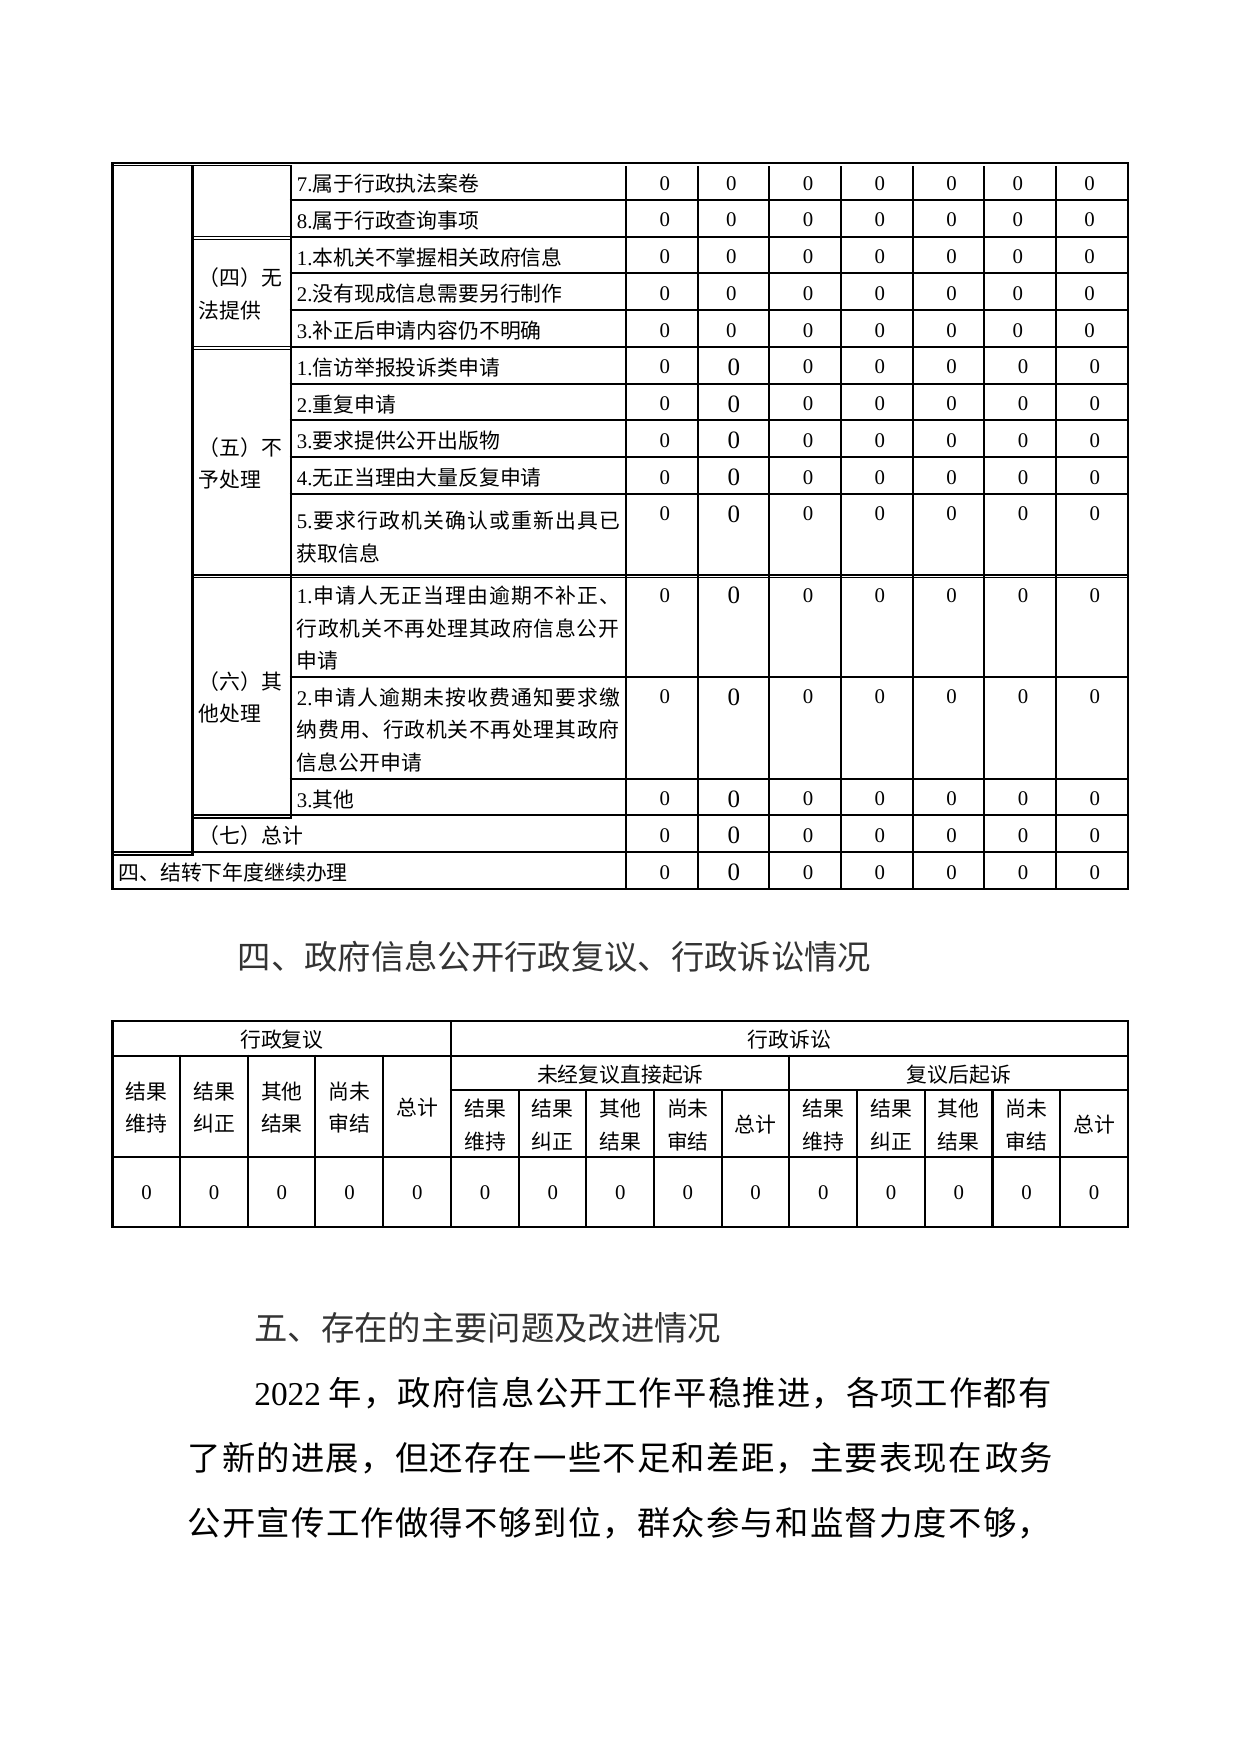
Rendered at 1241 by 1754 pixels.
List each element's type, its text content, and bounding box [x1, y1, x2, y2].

table_cell 0 [249, 1158, 314, 1226]
table_cell 0 [842, 678, 912, 778]
table_cell 0 [698, 164, 769, 199]
table_cell 0 [914, 385, 983, 419]
table_cell 0 [1057, 678, 1127, 778]
table_cell 0 [914, 578, 983, 676]
table_cell 0 [1057, 201, 1127, 236]
table_cell 总计 [1061, 1091, 1127, 1156]
table_cell 0 [626, 164, 698, 199]
table_cell 0 [627, 495, 697, 574]
table_cell 0 [770, 495, 840, 574]
table_cell 0 [770, 311, 840, 346]
table_cell 0 [1057, 458, 1127, 493]
table_cell 0 [627, 578, 697, 676]
table_cell 0 [985, 421, 1055, 456]
table_cell 0 [699, 274, 768, 309]
table_cell 0 [985, 348, 1055, 383]
table_cell 0 [1057, 578, 1127, 676]
table_cell 0 [985, 201, 1055, 236]
table_cell 1.申请人无正当理由逾期不补正、行政机关不再处理其政府信息公开申请 [292, 578, 625, 676]
table_cell 0 [627, 238, 697, 272]
table_cell 0 [985, 458, 1055, 493]
table_cell 0 [1057, 348, 1127, 383]
table_cell 0 [914, 421, 983, 456]
table_cell 0 [769, 164, 841, 199]
table_header 行政诉讼 [452, 1022, 1127, 1054]
text 四、政府信息公开行政复议、行政诉讼情况 [187, 922, 1053, 987]
table_cell 0 [770, 458, 840, 493]
table_cell 2.重复申请 [292, 385, 625, 419]
table_cell 结果 维持 [790, 1091, 856, 1156]
table_cell 0 [699, 495, 768, 574]
table_cell 0 [627, 816, 697, 851]
table_cell 3.其他 [292, 780, 625, 814]
table_cell 0 [770, 274, 840, 309]
table_cell 1.信访举报投诉类申请 [292, 348, 625, 383]
table_cell 0 [985, 311, 1055, 346]
table_cell 0 [699, 348, 768, 383]
table_cell 0 [770, 816, 840, 851]
table_cell 0 [1057, 385, 1127, 419]
table_cell 0 [914, 816, 983, 851]
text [187, 1358, 1053, 1553]
table_cell 0 [627, 780, 697, 814]
table_cell 0 [841, 164, 913, 199]
table_cell 0 [627, 385, 697, 419]
table_cell 0 [842, 458, 912, 493]
table_cell 0 [699, 311, 768, 346]
table_cell （四）无法提供 [194, 240, 290, 346]
table_cell 0 [842, 495, 912, 574]
table_cell 0 [914, 311, 983, 346]
table_cell 0 [627, 678, 697, 778]
table_cell 0 [627, 421, 697, 456]
table_cell 0 [842, 780, 912, 814]
table_cell 0 [914, 780, 983, 814]
table_cell 0 [316, 1158, 382, 1226]
table_cell 0 [770, 780, 840, 814]
table_cell 0 [842, 238, 912, 272]
table_cell 0 [770, 421, 840, 456]
table_cell 0 [985, 274, 1055, 309]
table_cell 0 [699, 853, 768, 888]
table_cell 0 [842, 421, 912, 456]
table_cell 四、结转下年度继续办理 [114, 853, 625, 888]
table_cell 3.补正后申请内容仍不明确 [292, 311, 625, 346]
table_cell 3.要求提供公开出版物 [292, 421, 625, 456]
table_cell 0 [858, 1158, 924, 1226]
table_cell 0 [1057, 853, 1127, 888]
table_cell 0 [384, 1158, 450, 1226]
table_cell 0 [914, 238, 983, 272]
table_cell 总计 [723, 1091, 788, 1156]
text 五、存在的主要问题及改进情况 [187, 1293, 1053, 1358]
table_cell 尚未 审结 [994, 1091, 1059, 1156]
table_cell 0 [770, 678, 840, 778]
table_cell 结果 纠正 [181, 1057, 247, 1156]
table_cell 0 [842, 385, 912, 419]
table_cell 0 [984, 164, 1056, 199]
table_cell 尚未 审结 [655, 1091, 721, 1156]
table_cell 0 [587, 1158, 653, 1226]
table_cell 0 [842, 311, 912, 346]
table_cell 2.申请人逾期未按收费通知要求缴纳费用、行政机关不再处理其政府信息公开申请 [292, 678, 625, 778]
table_cell 总计 [384, 1057, 450, 1156]
table_cell 0 [770, 348, 840, 383]
table_cell 0 [1057, 274, 1127, 309]
table_cell 0 [985, 578, 1055, 676]
table_cell 5.要求行政机关确认或重新出具已获取信息 [292, 495, 625, 574]
table_header 行政复议 [114, 1022, 450, 1054]
table_cell 0 [985, 780, 1055, 814]
table_cell 0 [181, 1158, 247, 1226]
table_cell 结果 纠正 [520, 1091, 585, 1156]
table_cell 0 [985, 495, 1055, 574]
table_cell 尚未 审结 [316, 1057, 382, 1156]
table_cell 其他 结果 [587, 1091, 653, 1156]
table_cell 0 [1057, 238, 1127, 272]
table_cell 0 [914, 678, 983, 778]
table_cell 结果 纠正 [858, 1091, 924, 1156]
table_cell 结果 维持 [452, 1091, 518, 1156]
table_cell 0 [1057, 780, 1127, 814]
table_cell 0 [842, 201, 912, 236]
table_cell 未经复议直接起诉 [452, 1057, 788, 1089]
table_cell （七）总计 [194, 816, 625, 851]
table_cell 0 [842, 816, 912, 851]
table_cell 0 [914, 853, 983, 888]
table_cell 0 [699, 201, 768, 236]
table_cell 0 [699, 385, 768, 419]
table_cell 0 [914, 201, 983, 236]
table_cell 0 [627, 274, 697, 309]
table_cell 0 [985, 816, 1055, 851]
table_cell 0 [770, 578, 840, 676]
table_cell 0 [655, 1158, 721, 1226]
table_cell 0 [627, 458, 697, 493]
table_cell 0 [842, 853, 912, 888]
table_cell 0 [985, 238, 1055, 272]
table_cell 0 [1056, 164, 1127, 199]
table_cell 0 [452, 1158, 518, 1226]
table_cell 0 [842, 578, 912, 676]
table_cell 0 [914, 495, 983, 574]
table_cell 0 [770, 201, 840, 236]
table_cell 4.无正当理由大量反复申请 [292, 458, 625, 493]
table_cell 0 [1057, 495, 1127, 574]
table_cell 0 [914, 458, 983, 493]
table_cell 0 [1061, 1158, 1127, 1226]
table_cell 0 [520, 1158, 585, 1226]
table_cell 0 [627, 348, 697, 383]
table_cell 结果维持 [114, 1057, 179, 1156]
table_cell 0 [914, 274, 983, 309]
table_cell 0 [723, 1158, 788, 1226]
table_cell 0 [699, 780, 768, 814]
table_cell 8.属于行政查询事项 [292, 201, 625, 236]
table_cell 0 [790, 1158, 856, 1226]
table_cell 0 [926, 1158, 991, 1226]
table_cell 0 [770, 238, 840, 272]
table_cell 0 [914, 348, 983, 383]
table_cell 0 [699, 816, 768, 851]
table_cell （五）不予处理 [194, 350, 290, 574]
table_cell 0 [699, 458, 768, 493]
table_cell 0 [627, 201, 697, 236]
table_cell 复议后起诉 [790, 1057, 1127, 1089]
table_cell 0 [699, 421, 768, 456]
table_cell 0 [985, 678, 1055, 778]
table_cell 1.本机关不掌握相关政府信息 [292, 238, 625, 272]
table_cell 其他 结果 [926, 1091, 991, 1156]
table_cell 0 [913, 164, 984, 199]
table_cell 7.属于行政执法案卷 [291, 164, 626, 199]
table_cell 0 [985, 385, 1055, 419]
table_cell 0 [842, 274, 912, 309]
table_cell 0 [842, 348, 912, 383]
table_cell 0 [770, 853, 840, 888]
table_cell （六）其他处理 [194, 578, 290, 814]
table_cell 0 [985, 853, 1055, 888]
table_cell 0 [627, 311, 697, 346]
table_cell 0 [699, 678, 768, 778]
table_cell 其他 结果 [249, 1057, 314, 1156]
table_cell 0 [699, 578, 768, 676]
table_cell 0 [1057, 816, 1127, 851]
table_cell 0 [627, 853, 697, 888]
table_cell 0 [1057, 311, 1127, 346]
table_cell 0 [699, 238, 768, 272]
table_cell 0 [994, 1158, 1059, 1226]
table_cell 2.没有现成信息需要另行制作 [292, 274, 625, 309]
table_cell 0 [114, 1158, 179, 1226]
table_cell 0 [770, 385, 840, 419]
table_cell 0 [1057, 421, 1127, 456]
